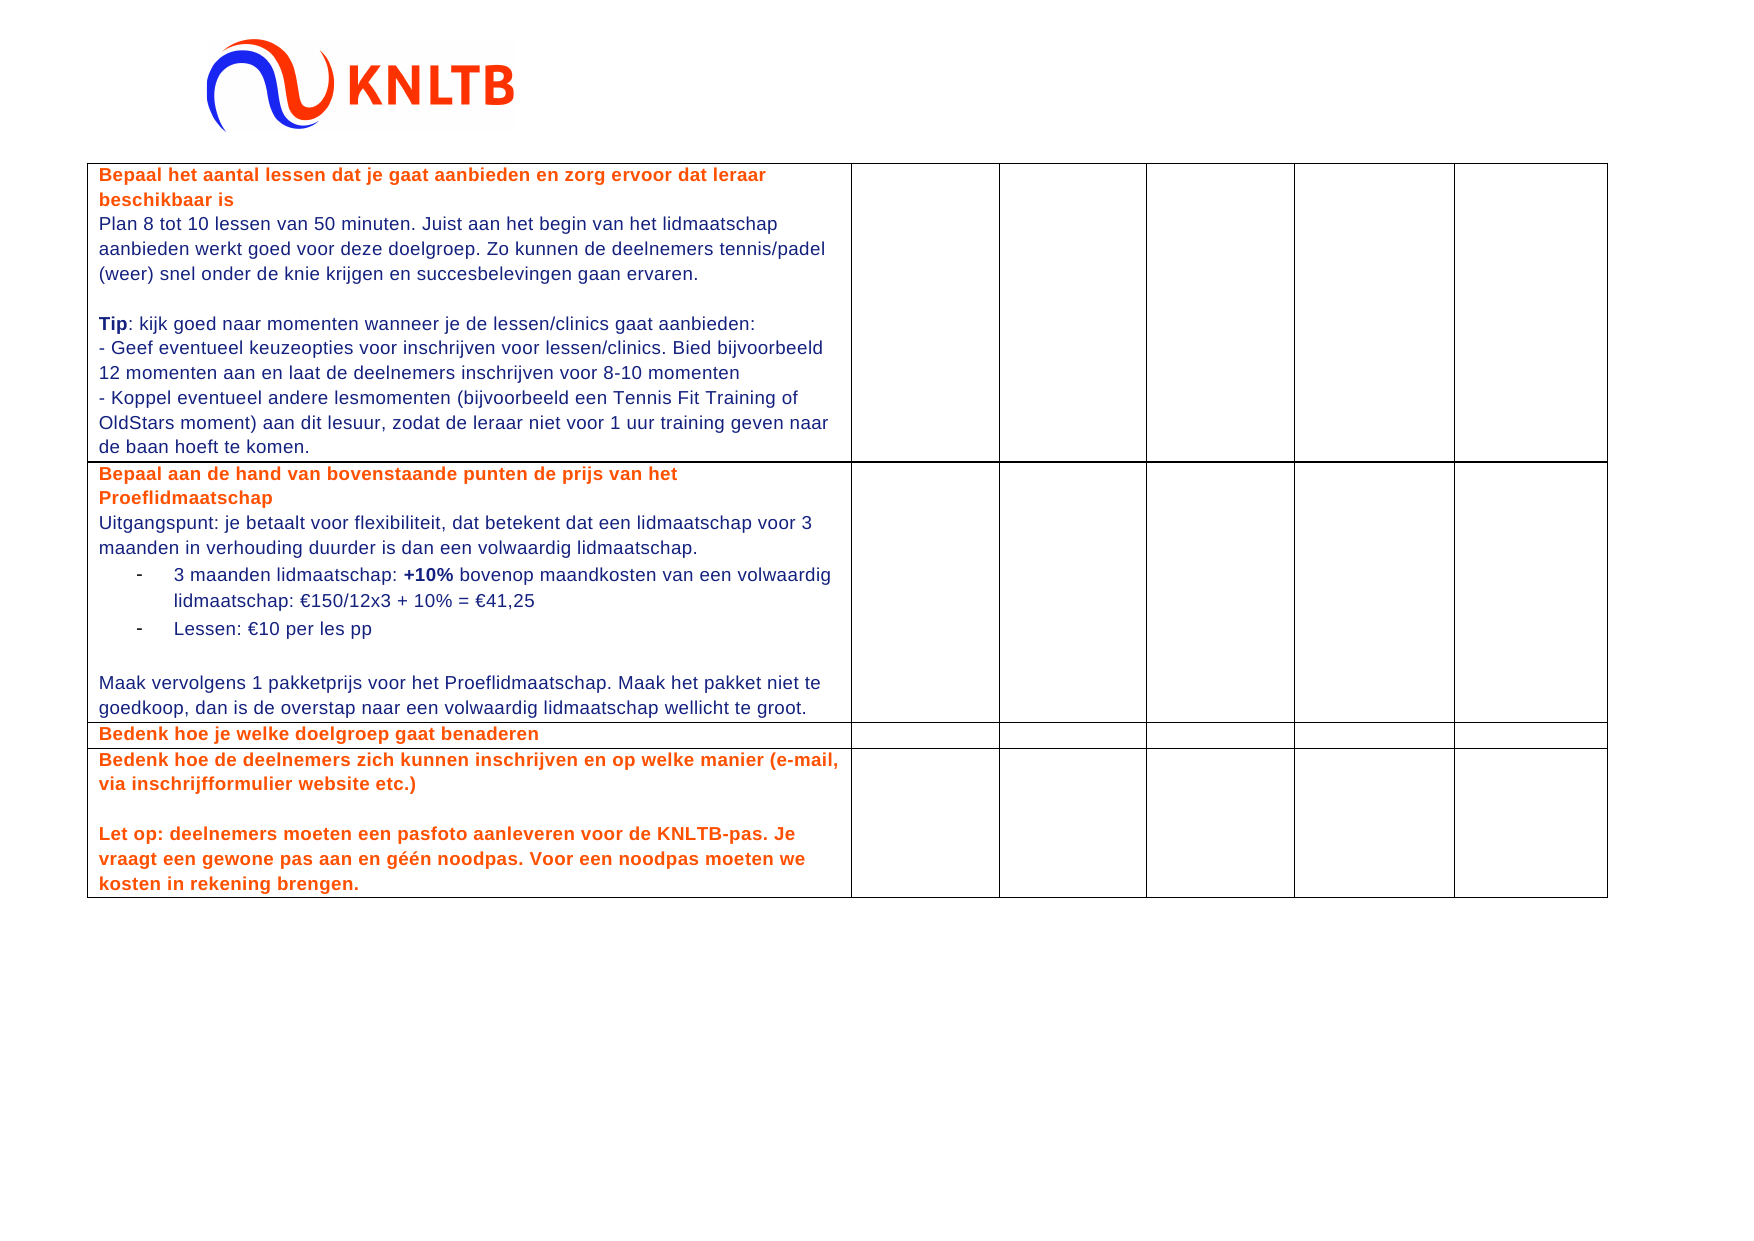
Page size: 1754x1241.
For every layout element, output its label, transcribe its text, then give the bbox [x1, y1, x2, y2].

table_cell [1000, 749, 1146, 897]
table_cell [1295, 749, 1454, 897]
picture [206, 39, 514, 132]
table_cell Bedenk hoe je welke doelgroep gaat benaderen [88, 723, 851, 747]
table_cell [852, 164, 999, 461]
table_cell [1147, 723, 1294, 747]
table_cell [1147, 463, 1294, 722]
table_cell Bepaal aan de hand van bovenstaande punten de prijs van het Proeflidmaatschap Uitgangspunt: je betaalt voor flexibiliteit, dat betekent dat een lidmaatschap voor 3 maanden in verhouding duurder is dan een volwaardig lidmaatschap. 3 maanden lidmaatschap: +10% bovenop maandkosten van een volwaardig lidmaatschap: €150/12x3 + 10% = €41,25 Lessen: €10 per les pp Maak vervolgens 1 pakketprijs voor het Proeflidmaatschap. Maak het pakket niet te goedkoop, dan is de overstap naar een volwaardig lidmaatschap wellicht te groot. [88, 463, 851, 722]
table_cell [1455, 723, 1607, 747]
table_cell [1147, 164, 1294, 461]
table_cell [852, 463, 999, 722]
table_cell [1147, 749, 1294, 897]
table_cell [1295, 463, 1454, 722]
table_cell [1455, 463, 1607, 722]
table_cell [1000, 723, 1146, 747]
table_cell [1455, 164, 1607, 461]
table_cell [1000, 164, 1146, 461]
table_cell [1455, 749, 1607, 897]
table_cell [1295, 723, 1454, 747]
table_cell Bedenk hoe de deelnemers zich kunnen inschrijven en op welke manier (e-mail, via inschrijfformulier website etc.) Let op: deelnemers moeten een pasfoto aanleveren voor de KNLTB-pas. Je vraagt een gewone pas aan en géén noodpas. Voor een noodpas moeten we kosten in rekening brengen. [88, 749, 851, 897]
table_cell Bepaal het aantal lessen dat je gaat aanbieden en zorg ervoor dat leraar beschikbaar is Plan 8 tot 10 lessen van 50 minuten. Juist aan het begin van het lidmaatschap aanbieden werkt goed voor deze doelgroep. Zo kunnen de deelnemers tennis/padel (weer) snel onder de knie krijgen en succesbelevingen gaan ervaren. Tip: kijk goed naar momenten wanneer je de lessen/clinics gaat aanbieden: - Geef eventueel keuzeopties voor inschrijven voor lessen/clinics. Bied bijvoorbeeld 12 momenten aan en laat de deelnemers inschrijven voor 8-10 momenten - Koppel eventueel andere lesmomenten (bijvoorbeeld een Tennis Fit Training of OldStars moment) aan dit lesuur, zodat de leraar niet voor 1 uur training geven naar de baan hoeft te komen. [88, 164, 851, 461]
table_cell [852, 749, 999, 897]
table_cell [1295, 164, 1454, 461]
table_cell [852, 723, 999, 747]
table_cell [1000, 463, 1146, 722]
